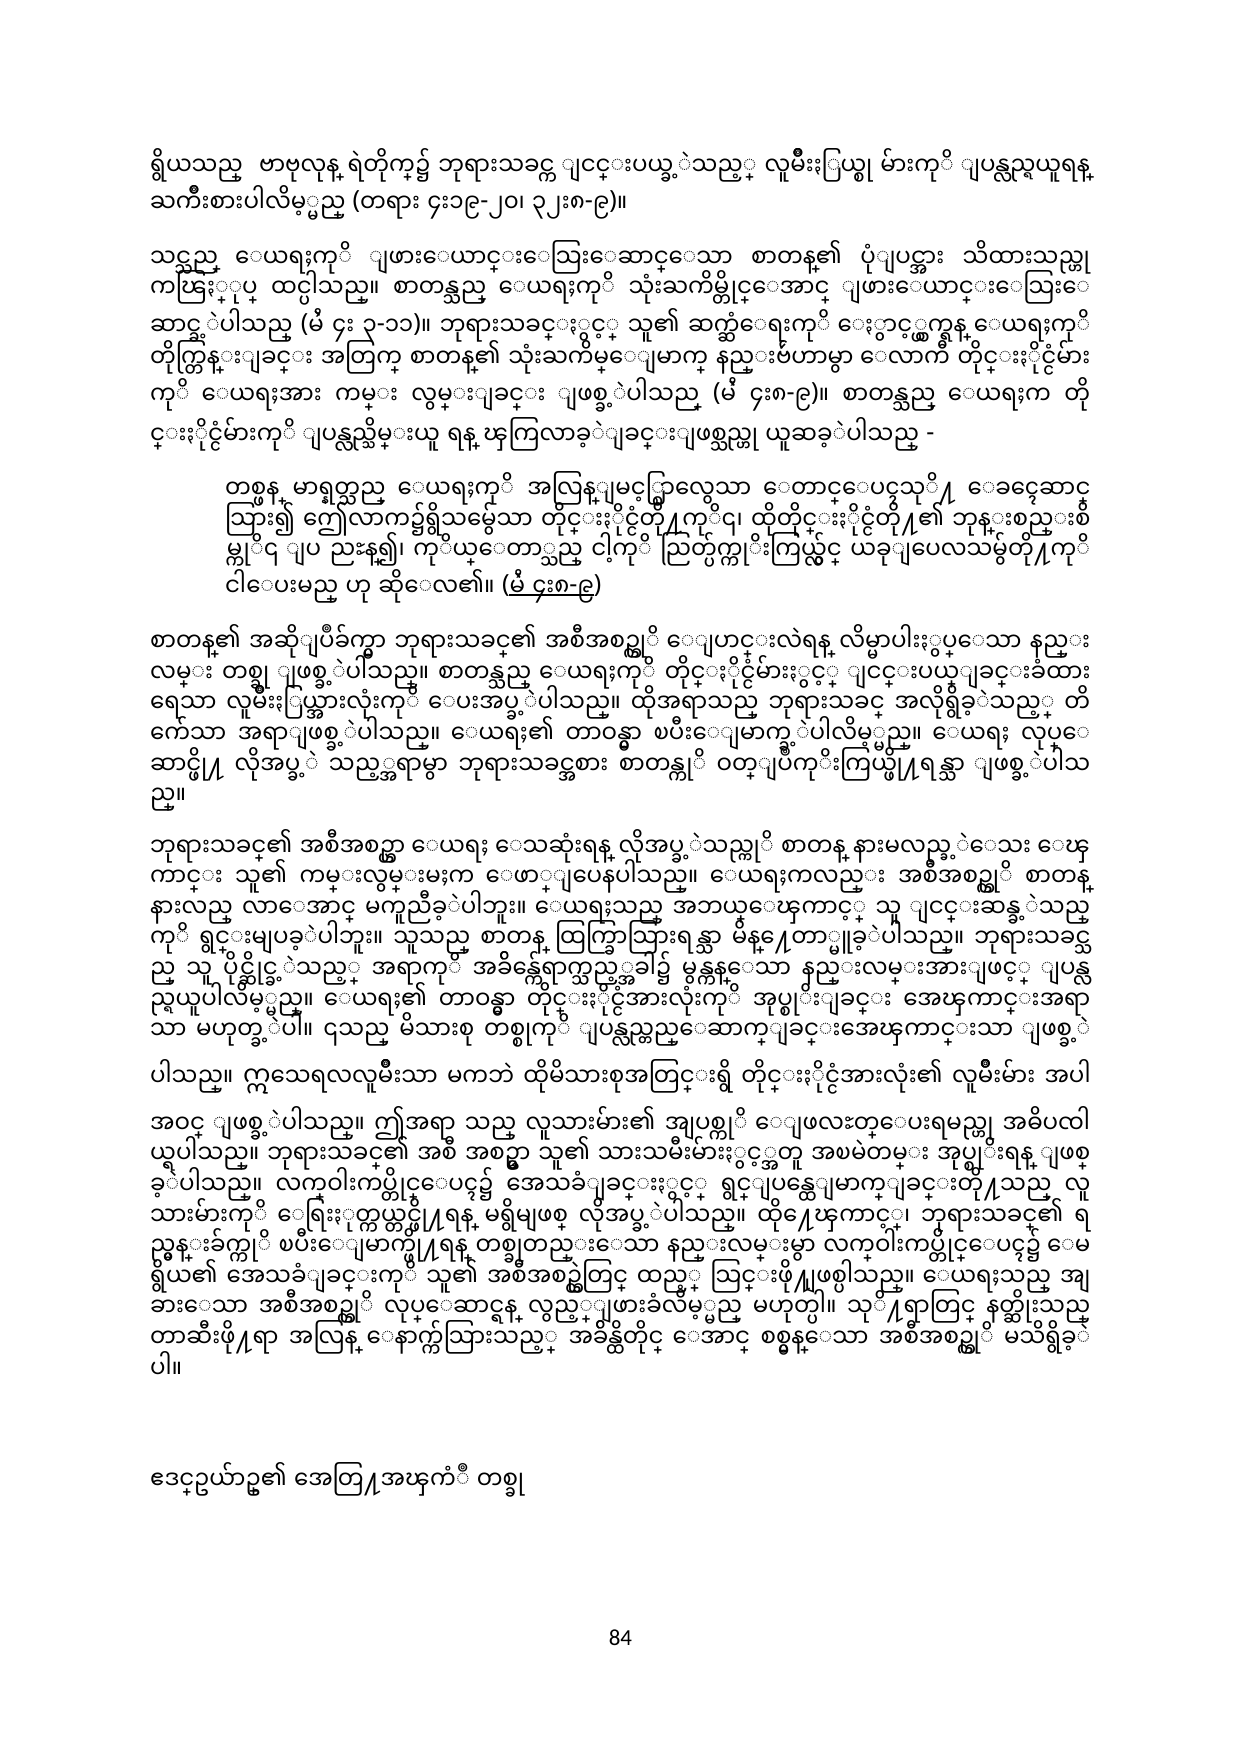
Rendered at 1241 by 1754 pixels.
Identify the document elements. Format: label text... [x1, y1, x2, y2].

text ဘုရားသခင္၏ အစီအစဥ္ဟာ ေယရႈ ေသဆုံးရန္ လိုအပ္ခ့ဲသည္ကုိ စာတန္ နားမလည္ခ့ဲေသး ေၾကာင္း သူ၏ ကမ္းလွမ္းမႈက ေဖာ္ျပေနပါသည္။ ေယရႈကလည္း အစီအစဥ္ကုိ စာတန္ နားလည္ လာေအာင္ မကူညီခ့ဲပါဘူး။ ေယရႈသည္ အဘယ္ေၾကာင့္ သူ ျငင္းဆန္ခ့ဲသည္ကုိ ရွင္းမျပခ့ဲပါဘူး။ သူသည္ စာတန္ ထြက္ခြာသြားရန္သာ မိန္႔ေတာ္မူခ့ဲပါသည္။ ဘုရားသခင္သည္ သူ ပိုင္ဆိုင္ခ့ဲသည့္ အရာကုိ အခ်ိန္က်ေရာက္သည့္အခါ၌ မွန္ကန္ေသာ နည္းလမ္းအားျဖင့္ ျပန္လည္ရယူပါလိမ့္မည္။ ေယရႈ၏ တာဝန္မွာ တိုင္းႏိုင္ငံအားလုံးကုိ အုပ္စုိးျခင္း အေၾကာင္းအရာသာ မဟုတ္ခ့ဲပါ။ ၎သည္ မိသားစု တစ္စုကုိ ျပန္လည္တည္ေဆာက္ျခင္းအေၾကာင္းသာ ျဖစ္ခ့ဲပါသည္။ ဣသေရလလူမ်ဳိးသာ မကဘဲ ထိုမိသားစုအတြင္းရွိ တိုင္းႏိုင္ငံအားလုံး၏ လူမ်ဳိးမ်ား အပါအဝင္ ျဖစ္ခ့ဲပါသည္။ ဤအရာ သည္ လူသားမ်ား၏ အျပစ္ကုိ ေျဖလႊတ္ေပးရမည္ဟု အဓိပၸါယ္ရပါသည္။ ဘုရားသခင္၏ အစီ အစဥ္မွာ သူ၏ သားသမီးမ်ားႏွင့္အတူ အၿမဲတမ္း အုပ္စုိးရန္ ျဖစ္ခ့ဲပါသည္။ လက္ဝါးကပ္တိုင္ေပၚ၌ အေသခံျခင္းႏွင့္ ရွင္ျပန္ထေျမာက္ျခင္းတို႔သည္ လူသားမ်ားကုိ ေရြးႏုတ္ကယ္တင္ဖို႔ရန္ မရွိမျဖစ္ လိုအပ္ခ့ဲပါသည္။ ထို႔ေၾကာင့္၊ ဘုရားသခင္၏ ရည္မွန္းခ်က္ကုိ ၿပီးေျမာက္ဖို႔ရန္ တစ္ခုတည္းေသာ နည္းလမ္းမွာ လက္ဝါးကပ္တိုင္ေပၚ၌ ေမရွိယ၏ အေသခံျခင္းကုိ သူ၏ အစီအစဥ္ထဲတြင္ ထည့္ သြင္းဖို႔ျဖစ္ပါသည္။ ေယရႈသည္ အျခားေသာ အစီအစဥ္ကုိ လုပ္ေဆာင္ရန္ လွည့္ျဖားခံလိမ့္မည္ မဟုတ္ပါ။ သုိ႔ရာတြင္ နတ္ဆိုးသည္ တာဆီးဖို႔ရာ အလြန္ ေနာက္က်သြားသည့္ အခ်ိန္ထိတိုင္ ေအာင္ စစ္မွန္ေသာ အစီအစဥ္ကုိ မသိရွိခ့ဲပါ။ [150, 831, 1090, 1379]
text စာတန္၏ အဆိုျပဳခ်က္မွာ ဘုရားသခင္၏ အစီအစဥ္ကုိ ေျပာင္းလဲရန္ လိမ္မာပါးႏွပ္ေသာ နည္း လမ္း တစ္ခု ျဖစ္ခ့ဲပါသည္။ စာတန္သည္ ေယရႈကုိ တိုင္ႏိုင္ငံမ်ားႏွင့္ ျငင္းပယ္ျခင္းခံထားရေသာ လူမ်ဳိးႏြယ္အားလုံးကုိ ေပးအပ္ခ့ဲပါသည္။ ထိုအရာသည္ ဘုရားသခင္ အလိုရွိခ့ဲသည့္ တိက်ေသာ အရာျဖစ္ခ့ဲပါသည္။ ေယရႈ၏ တာဝန္မွာ ၿပီးေျမာက္ခ့ဲပါလိမ့္မည္။ ေယရႈ လုပ္ေဆာင္ဖို႔ လိုအပ္ခ့ဲ သည့္အရာမွာ ဘုရားသခင္အစား စာတန္ကုိ ဝတ္ျပဳကုိးကြယ္ဖို႔ရန္သာ ျဖစ္ခ့ဲပါသည္။ [150, 626, 1090, 806]
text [150, 150, 1090, 216]
text ဧဒင္ဥယ်ာဥ္၏ အေတြ႔အၾကံဳ တစ္ခု [336, 1464, 1090, 1491]
text တစ္ဖန္ မာရ္နတ္သည္ ေယရႈကုိ အလြန္ျမင့္စြာလွေသာ ေတာင္ေပၚသုိ႔ ေခၚေဆာင္သြား၍ ဤေလာက၌ရွိသမွ်ေသာ တိုင္းႏိုင္ငံတို႔ကုိ၎၊ ထိုတိုင္းႏိုင္ငံတို႔၏ ဘုန္းစည္းစိမ္ကုိ၎ ျပ ညႊန္၍၊ ကုိယ္ေတာ္သည္ ငါ့ကုိ ညြတ္ပ်က္ကုိးကြယ္လွ်င္ ယခုျပေလသမွ်တို႔ကုိ ငါေပးမည္ ဟု ဆိုေလ၏။ (မႆဲ ၄း၈-၉) [225, 473, 1090, 600]
text သင္သည္ ေယရႈကုိ ျဖားေယာင္းေသြးေဆာင္ေသာ စာတန္၏ ပုံျပင္အား သိထားသည္ဟု ကၽြႏ္ုပ္ ထင္ပါသည္။ စာတန္သည္ ေယရႈကုိ သုံးႀကိမ္တိုင္ေအာင္ ျဖားေယာင္းေသြးေဆာင္ခ့ဲပါသည္ (မႆဲ ၄း ၃-၁၁)။ ဘုရားသခင္ႏွင့္ သူ၏ ဆက္ဆံေရးကုိ ေႏွာင့္ယွက္ရန္ ေယရႈကုိ တိုက္တြန္းျခင္း အတြက္ စာတန္၏ သုံးႀကိမ္ေျမာက္ နည္းဗ်ဴဟာမွာ ေလာကီ တိုင္းႏိုင္ငံမ်ားကုိ ေယရႈအား ကမ္း လွမ္းျခင္း ျဖစ္ခ့ဲပါသည္ (မႆဲ ၄း၈-၉)။ စာတန္သည္ ေယရႈက တိုင္းႏိုင္ငံမ်ားကုိ ျပန္လည္သိမ္းယူ ရန္ ၾကြလာခ့ဲျခင္းျဖစ္သည္ဟု ယူဆခ့ဲပါသည္ - [150, 242, 1090, 447]
text ဧဒင္ဥယ်ာဥ္၏ အေတြ႔အၾကံဳ တစ္ခု [150, 1464, 334, 1491]
